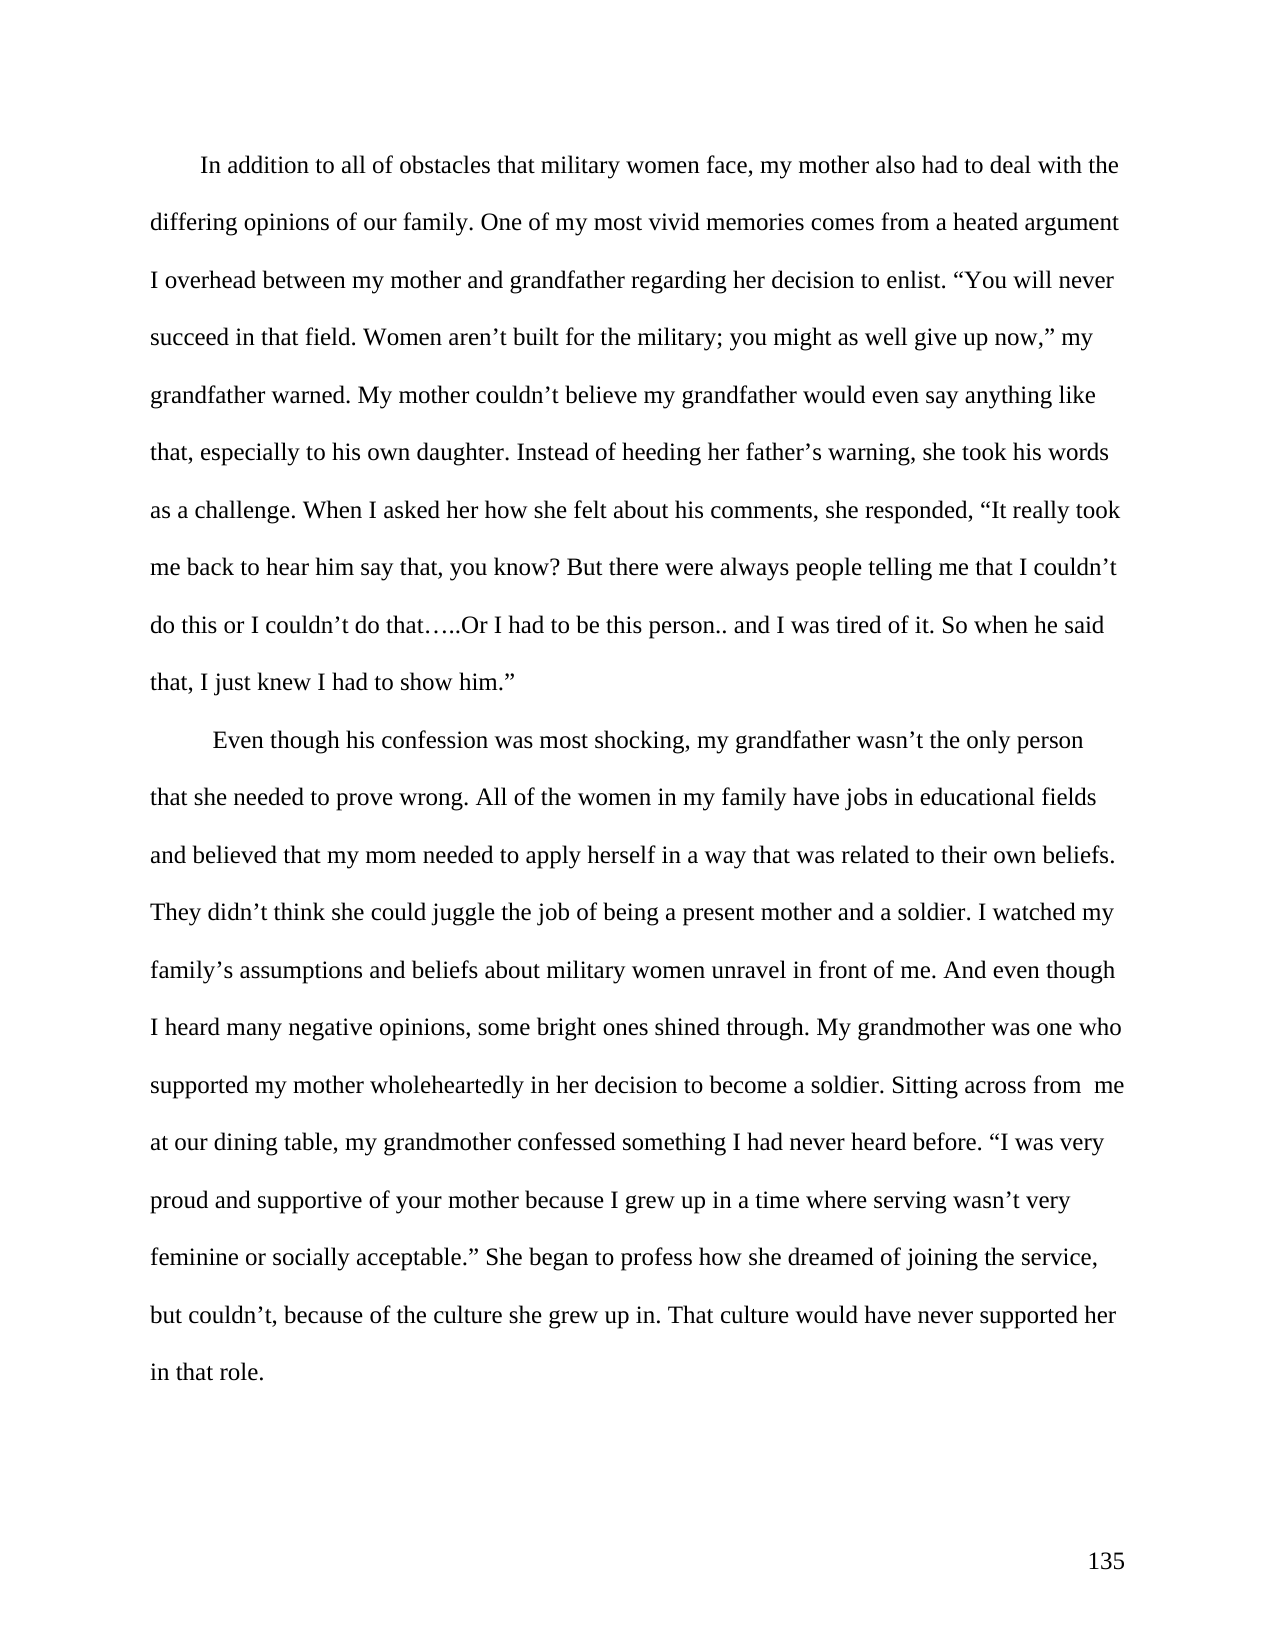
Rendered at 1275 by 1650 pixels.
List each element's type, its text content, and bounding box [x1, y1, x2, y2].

text Even though his confession was most shocking, my grandfather wasn’t the only person that she needed to prove wrong. All of the women in my family have jobs in educational fields and believed that my mom needed to apply herself in a way that was related to their own beliefs. They didn’t think she could juggle the job of being a present mother and a soldier. I watched my family’s assumptions and beliefs about military women unravel in front of me. And even though I heard many negative opinions, some bright ones shined through. My grandmother was one who supported my mother wholeheartedly in her decision to become a soldier. Sitting across from me at our dining table, my grandmother confessed something I had never heard before. “I was very proud and supportive of your mother because I grew up in a time where serving wasn’t very feminine or socially acceptable.” She began to profess how she dreamed of joining the service, but couldn’t, because of the culture she grew up in. That culture would have never supported her in that role. [150, 725, 1125, 1386]
text In addition to all of obstacles that military women face, my mother also had to deal with the differing opinions of our family. One of my most vivid memories comes from a heated argument I overhead between my mother and grandfather regarding her decision to enlist. “You will never succeed in that field. Women aren’t built for the military; you might as well give up now,” my grandfather warned. My mother couldn’t believe my grandfather would even say anything like that, especially to his own daughter. Instead of heeding her father’s warning, she took his words as a challenge. When I asked her how she felt about his comments, she responded, “It really took me back to hear him say that, you know? But there were always people telling me that I couldn’t do this or I couldn’t do that…..Or I had to be this person.. and I was tired of it. So when he said that, I just knew I had to show him.” [150, 150, 1125, 696]
